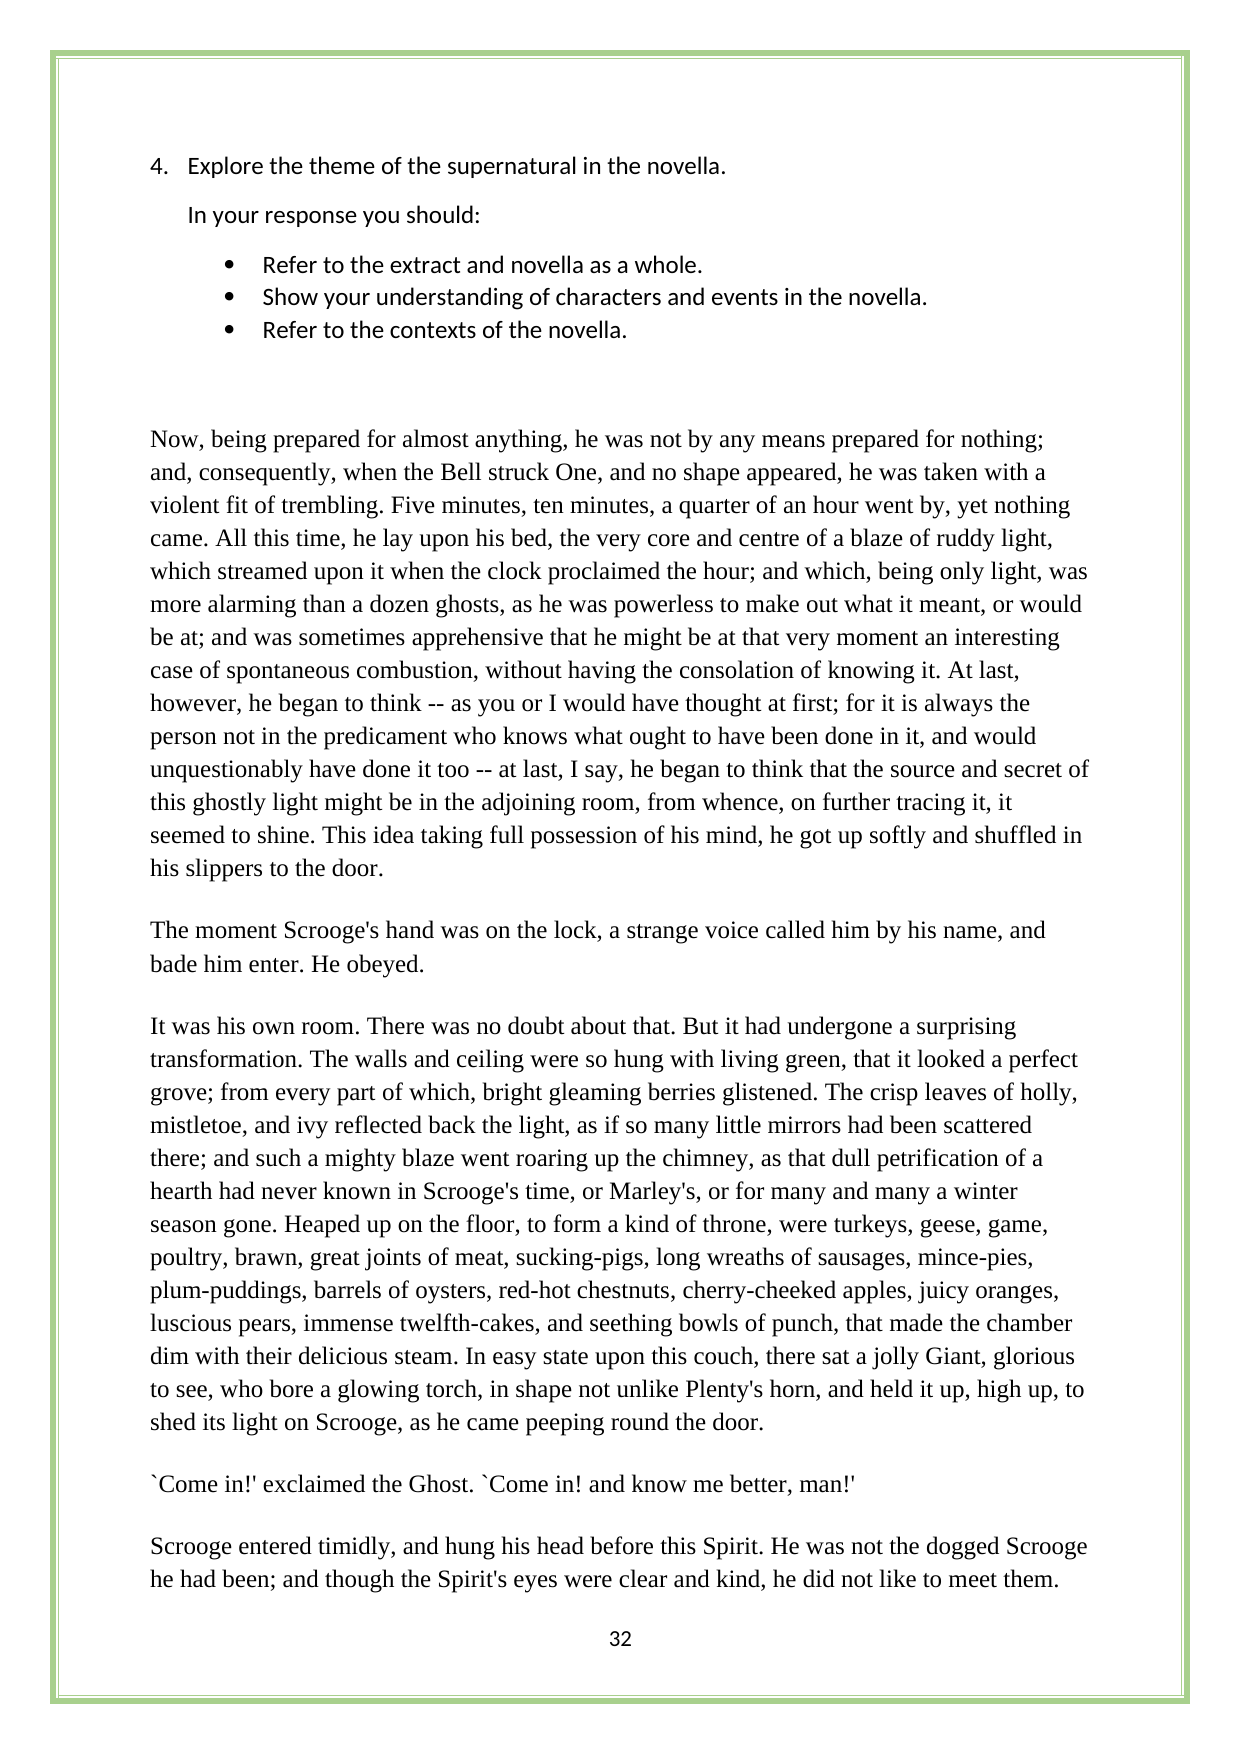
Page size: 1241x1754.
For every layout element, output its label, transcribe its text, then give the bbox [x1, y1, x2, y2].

text It was his own room. There was no doubt about that. But it had undergone a surprising transformation. The walls and ceiling were so hung with living green, that it looked a perfect grove; from every part of which, bright gleaming berries glistened. The crisp leaves of holly, mistletoe, and ivy reflected back the light, as if so many little mirrors had been scattered there; and such a mighty blaze went roaring up the chimney, as that dull petrification of a hearth had never known in Scrooge's time, or Marley's, or for many and many a winter season gone. Heaped up on the floor, to form a kind of throne, were turkeys, geese, game, poultry, brawn, great joints of meat, sucking-pigs, long wreaths of sausages, mince-pies, plum-puddings, barrels of oysters, red-hot chestnuts, cherry-cheeked apples, juicy oranges, luscious pears, immense twelfth-cakes, and seething bowls of punch, that made the chamber dim with their delicious steam. In easy state upon this couch, there sat a jolly Giant, glorious to see, who bore a glowing torch, in shape not unlike Plenty's horn, and held it up, high up, to shed its light on Scrooge, as he came peeping round the door. [150, 1011, 1090, 1436]
text `Come in!' exclaimed the Ghost. `Come in! and know me better, man!' [150, 1469, 1090, 1498]
list Show your understanding of characters and events in the novella. [225, 281, 1090, 312]
list Explore the theme of the supernatural in the novella. [150, 150, 1090, 181]
list Refer to the contexts of the novella. [225, 314, 1090, 344]
text The moment Scrooge's hand was on the lock, a strange voice called him by his name, and bade him enter. He obeyed. [150, 916, 1090, 977]
list Refer to the extract and novella as a whole. [225, 249, 1090, 280]
text Now, being prepared for almost anything, he was not by any means prepared for nothing; and, consequently, when the Bell struck One, and no shape appeared, he was taken with a violent fit of trembling. Five minutes, ten minutes, a quarter of an hour went by, yet nothing came. All this time, he lay upon his bed, the very core and centre of a blaze of ruddy light, which streamed upon it when the clock proclaimed the hour; and which, being only light, was more alarming than a dozen ghosts, as he was powerless to make out what it meant, or would be at; and was sometimes apprehensive that he might be at that very moment an interesting case of spontaneous combustion, without having the consolation of knowing it. At last, however, he began to think -- as you or I would have thought at first; for it is always the person not in the predicament who knows what ought to have been done in it, and would unquestionably have done it too -- at last, I say, he began to think that the source and secret of this ghostly light might be in the adjoining room, from whence, on further tracing it, it seemed to shine. This idea taking full possession of his mind, he got up softly and shuffled in his slippers to the door. [150, 424, 1090, 882]
text Scrooge entered timidly, and hung his head before this Spirit. He was not the dogged Scrooge he had been; and though the Spirit's eyes were clear and kind, he did not like to meet them. [150, 1531, 1090, 1593]
text In your response you should: [187, 199, 1090, 230]
